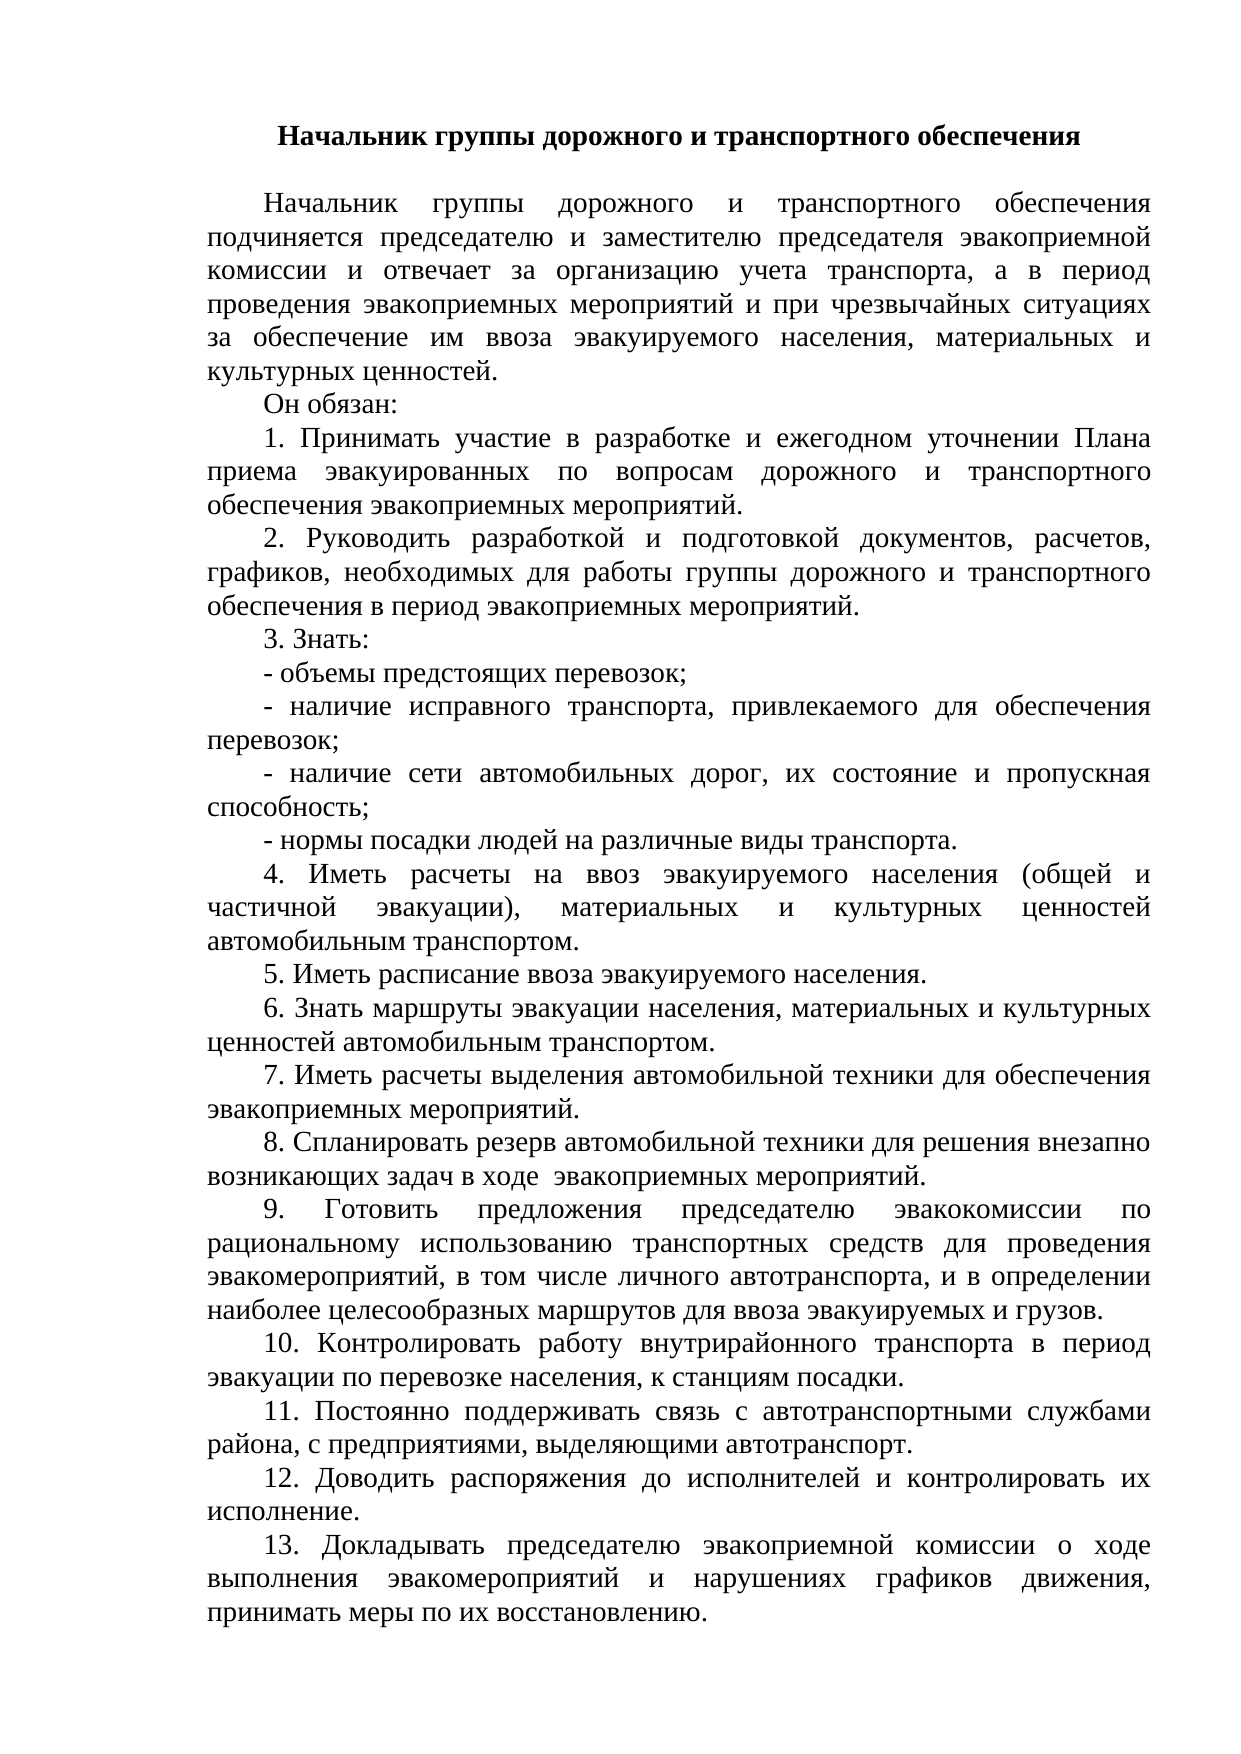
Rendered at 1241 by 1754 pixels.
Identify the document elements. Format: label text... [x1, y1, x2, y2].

text 11. Постоянно поддерживать связь с автотранспортными службами района, с предприятиями, выделяющими автотранспорт. [207, 1393, 1152, 1460]
text - нормы посадки людей на различные виды транспорта. [207, 822, 1152, 856]
text 4. Иметь расчеты на ввоз эвакуируемого населения (общей и частичной эвакуации), материальных и культурных ценностей автомобильным транспортом. [207, 856, 1152, 957]
text - наличие сети автомобильных дорог, их состояние и пропускная способность; [207, 755, 1152, 822]
text 13. Докладывать председателю эвакоприемной комиссии о ходе выполнения эвакомероприятий и нарушениях графиков движения, принимать меры по их восстановлению. [207, 1527, 1152, 1627]
text 12. Доводить распоряжения до исполнителей и контролировать их исполнение. [207, 1460, 1152, 1527]
text - объемы предстоящих перевозок; [207, 655, 1152, 688]
text 2. Руководить разработкой и подготовкой документов, расчетов, графиков, необходимых для работы группы дорожного и транспортного обеспечения в период эвакоприемных мероприятий. [207, 521, 1152, 621]
text 10. Контролировать работу внутрирайонного транспорта в период эвакуации по перевозке населения, к станциям посадки. [207, 1326, 1152, 1393]
text Начальник группы дорожного и транспортного обеспечения [207, 118, 1152, 152]
text Он обязан: [207, 386, 1152, 420]
text - наличие исправного транспорта, привлекаемого для обеспечения перевозок; [207, 688, 1152, 755]
text 6. Знать маршруты эвакуации населения, материальных и культурных ценностей автомобильным транспортом. [207, 990, 1152, 1057]
text 1. Принимать участие в разработке и ежегодном уточнении Плана приема эвакуированных по вопросам дорожного и транспортного обеспечения эвакоприемных мероприятий. [207, 420, 1152, 521]
text 3. Знать: [207, 621, 1152, 655]
text 8. Спланировать резерв автомобильной техники для решения внезапно возникающих задач в ходе эвакоприемных мероприятий. [207, 1124, 1152, 1191]
text 9. Готовить предложения председателю эвакокомиссии по рациональному использованию транспортных средств для проведения эвакомероприятий, в том числе личного автотранспорта, и в определении наиболее целесообразных маршрутов для ввоза эвакуируемых и грузов. [207, 1191, 1152, 1326]
text Начальник группы дорожного и транспортного обеспечения подчиняется председателю и заместителю председателя эвакоприемной комиссии и отвечает за организацию учета транспорта, а в период проведения эвакоприемных мероприятий и при чрезвычайных ситуациях за обеспечение им ввоза эвакуируемого населения, материальных и культурных ценностей. [207, 185, 1152, 386]
text 5. Иметь расписание ввоза эвакуируемого населения. [207, 957, 1152, 990]
text 7. Иметь расчеты выделения автомобильной техники для обеспечения эвакоприемных мероприятий. [207, 1057, 1152, 1124]
